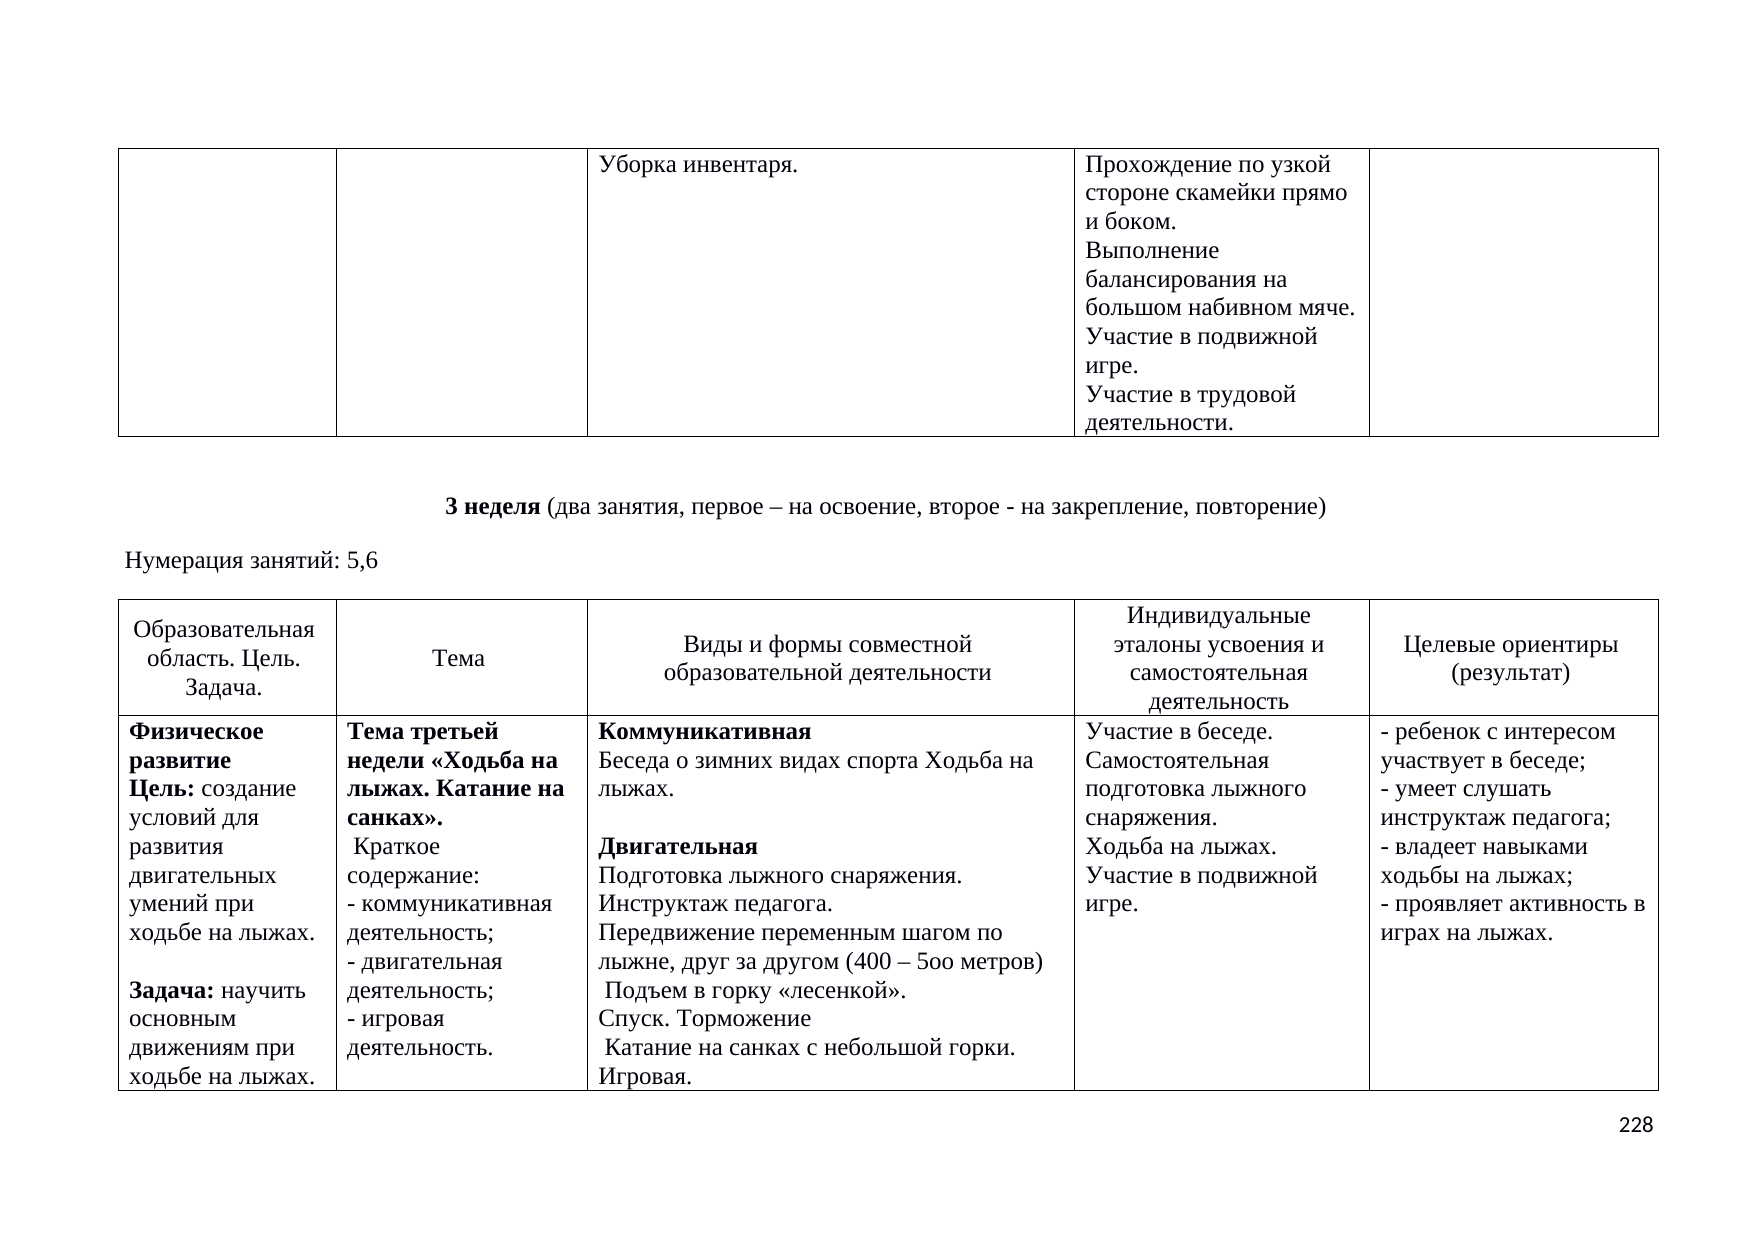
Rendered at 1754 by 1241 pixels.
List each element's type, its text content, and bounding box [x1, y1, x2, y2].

table_header Виды и формы совместной образовательной деятельности [588, 600, 1074, 715]
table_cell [1075, 149, 1369, 436]
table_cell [1370, 149, 1658, 436]
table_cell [588, 149, 1074, 436]
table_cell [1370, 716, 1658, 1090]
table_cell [588, 716, 1074, 1090]
table_header Индивидуальные эталоны усвоения и самостоятельная деятельность [1075, 600, 1369, 715]
table_header Тема [337, 600, 587, 715]
text 3 неделя (два занятия, первое – на освоение, второе - на закрепление, повторение) [118, 491, 1653, 520]
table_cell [337, 149, 587, 436]
table_header Образовательная область. Цель. Задача. [119, 600, 336, 715]
table_header Целевые ориентиры (результат) [1370, 600, 1658, 715]
text Нумерация занятий: 5,6 [118, 545, 1653, 574]
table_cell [119, 149, 336, 436]
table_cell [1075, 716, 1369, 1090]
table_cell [337, 716, 587, 1090]
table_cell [119, 716, 336, 1090]
